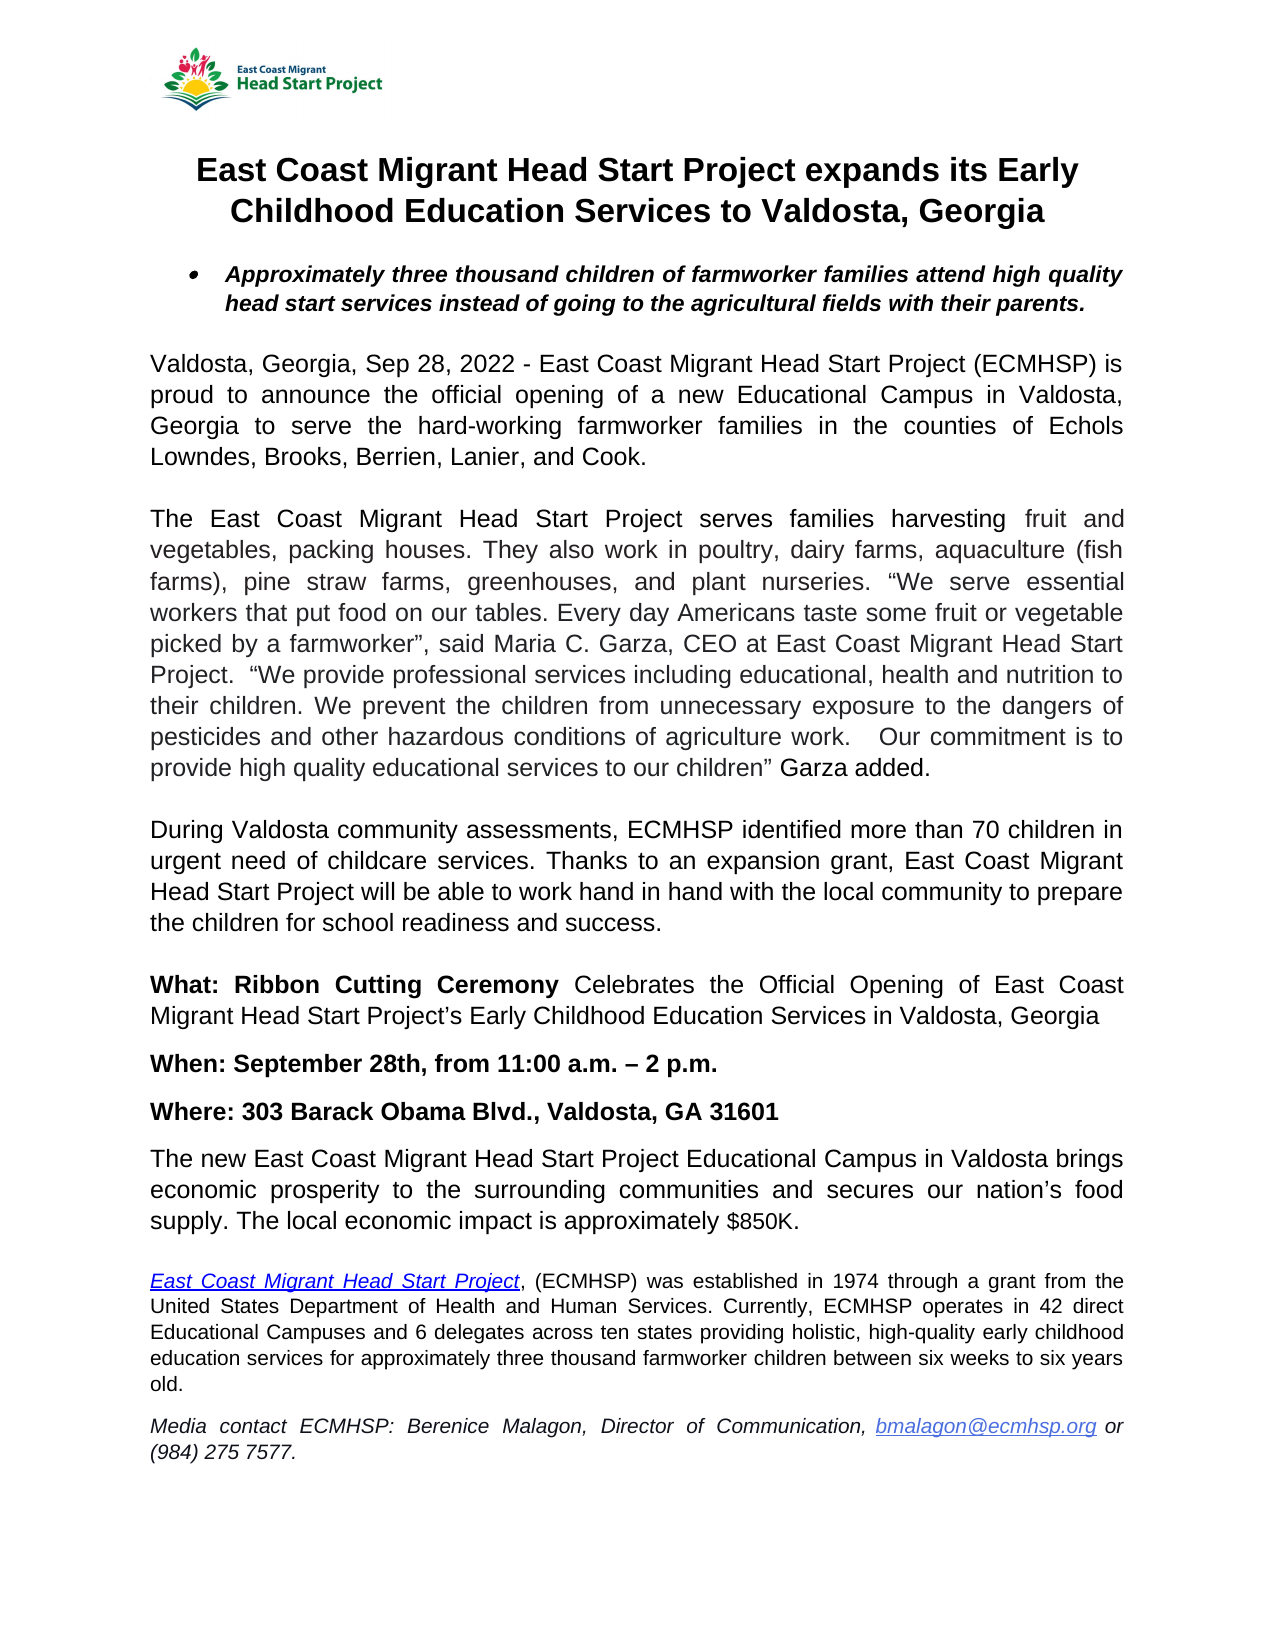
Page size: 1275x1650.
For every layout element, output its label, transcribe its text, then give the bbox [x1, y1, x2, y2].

text During Valdosta community assessments, ECMHSP identified more than 70 children in urgent need of childcare services. Thanks to an expansion grant, East Coast Migrant Head Start Project will be able to work hand in hand with the local community to prepare the children for school readiness and success. [150, 815, 1125, 937]
list Approximately three thousand children of farmworker families attend high quality head start services instead of going to the agricultural fields with their parents. [187, 261, 1125, 316]
text The new East Coast Migrant Head Start Project Educational Campus in Valdosta brings economic prosperity to the surrounding communities and secures our nation’s food supply. The local economic impact is approximately $850K. [150, 1144, 1125, 1235]
text Valdosta, Georgia, Sep 28, 2022 - East Coast Migrant Head Start Project (ECMHSP) is proud to announce the official opening of a new Educational Campus in Valdosta, Georgia to serve the hard-working farmworker families in the counties of Echols Lowndes, Brooks, Berrien, Lanier, and Cook. [150, 349, 1125, 471]
text The East Coast Migrant Head Start Project serves families harvesting fruit and vegetables, packing houses. They also work in poultry, dairy farms, aquaculture (fish farms), pine straw farms, greenhouses, and plant nurseries. “We serve essential workers that put food on our tables. Every day Americans taste some fruit or vegetable picked by a farmworker”, said Maria C. Garza, CEO at East Coast Migrant Head Start Project. “We provide professional services including educational, health and nutrition to their children. We prevent the children from unnecessary exposure to the dangers of pesticides and other hazardous conditions of agriculture work. Our commitment is to provide high quality educational services to our children” Garza added. [150, 564, 1125, 782]
text Where: 303 Barack Obama Blvd., Valdosta, GA 31601 [150, 1097, 1125, 1125]
text East Coast Migrant Head Start Project, (ECMHSP) was established in 1974 through a grant from the United States Department of Health and Human Services. Currently, ECMHSP operates in 42 direct Educational Campuses and 6 delegates across ten states providing holistic, high-quality early childhood education services for approximately three thousand farmworker children between six weeks to six years old. [150, 1268, 1125, 1396]
text When: September 28th, from 11:00 a.m. – 2 p.m. [150, 1049, 1125, 1078]
picture [150, 39, 392, 120]
text East Coast Migrant Head Start Project expands its Early Childhood Education Services to Valdosta, Georgia [150, 150, 1125, 230]
text What: Ribbon Cutting Ceremony Celebrates the Official Opening of East Coast Migrant Head Start Project’s Early Childhood Education Services in Valdosta, Georgia [150, 970, 1125, 1030]
text Media contact ECMHSP: Berenice Malagon, Director of Communication, bmalagon@ecmhsp.org or (984) 275 7577. [150, 1414, 1125, 1464]
